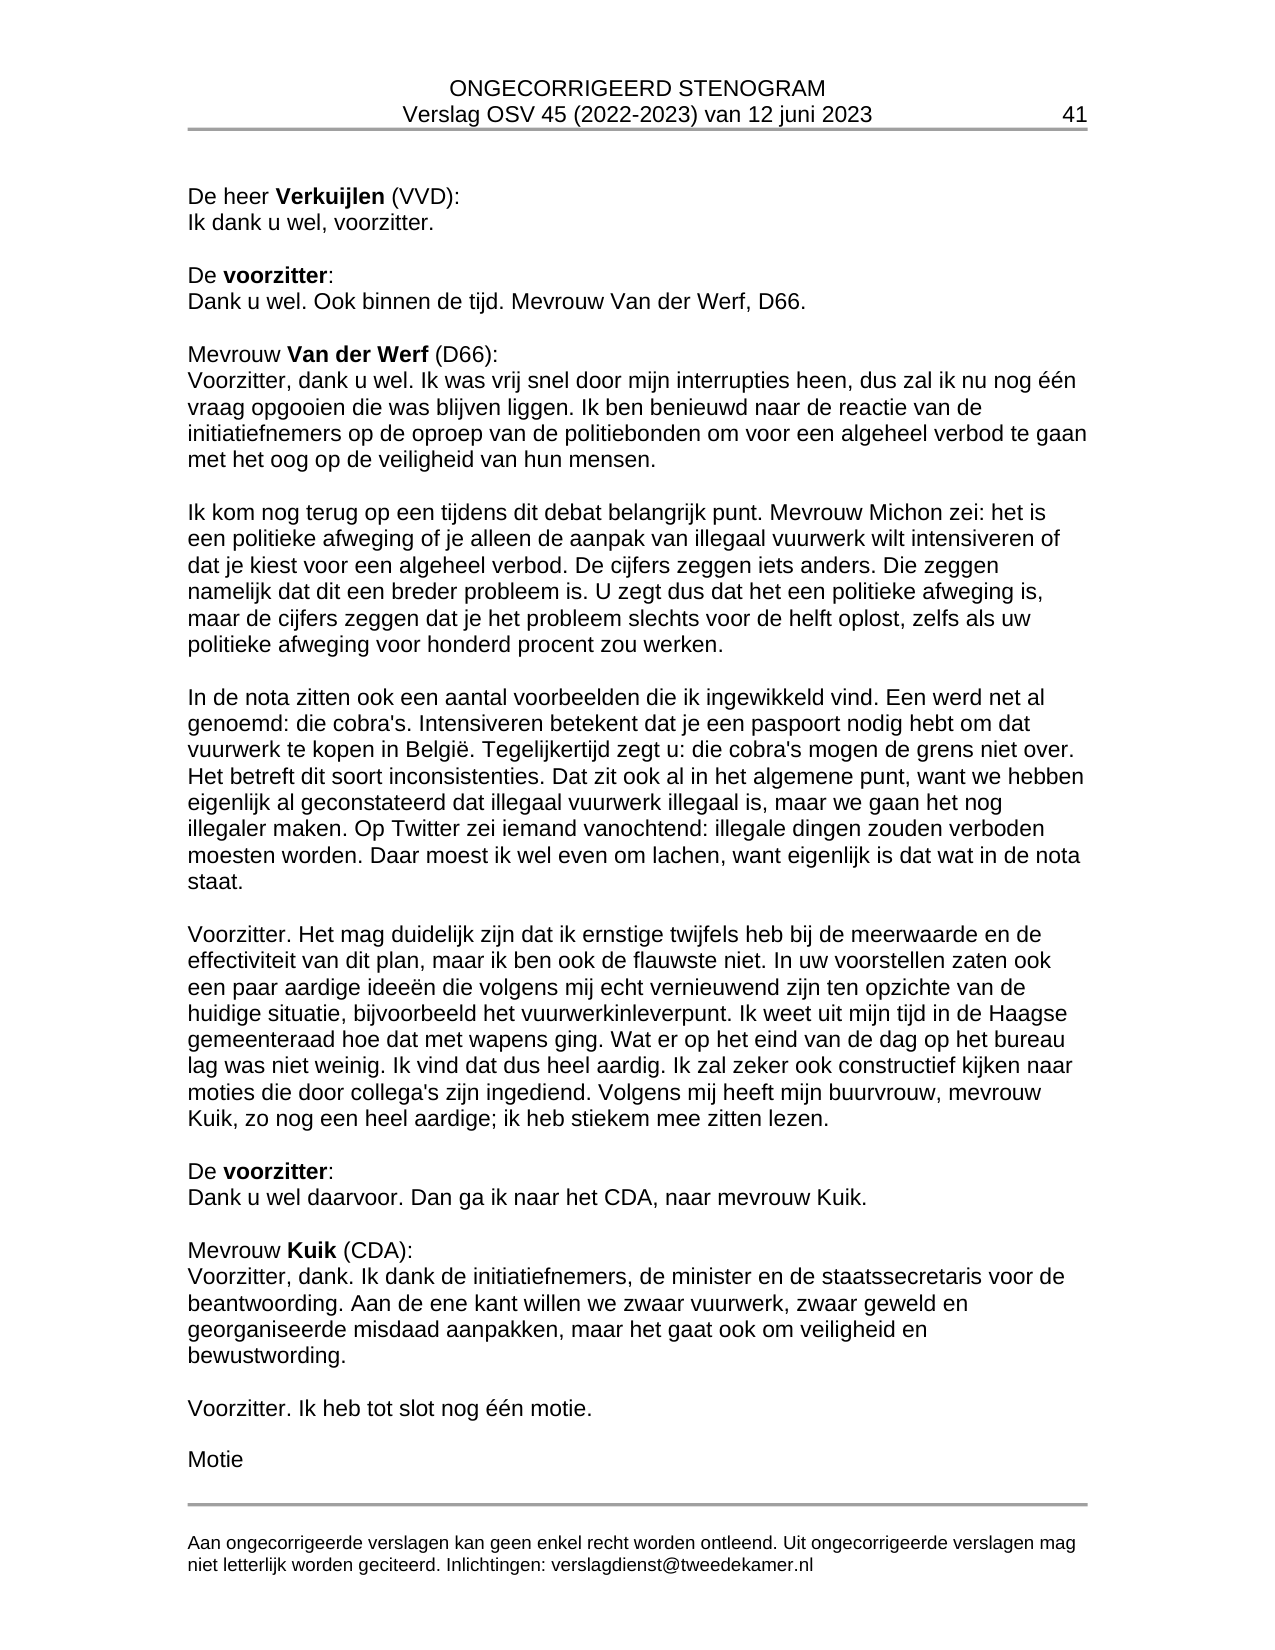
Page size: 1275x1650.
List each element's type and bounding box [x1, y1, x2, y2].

text [187, 1446, 1087, 1499]
text [187, 156, 1087, 1421]
